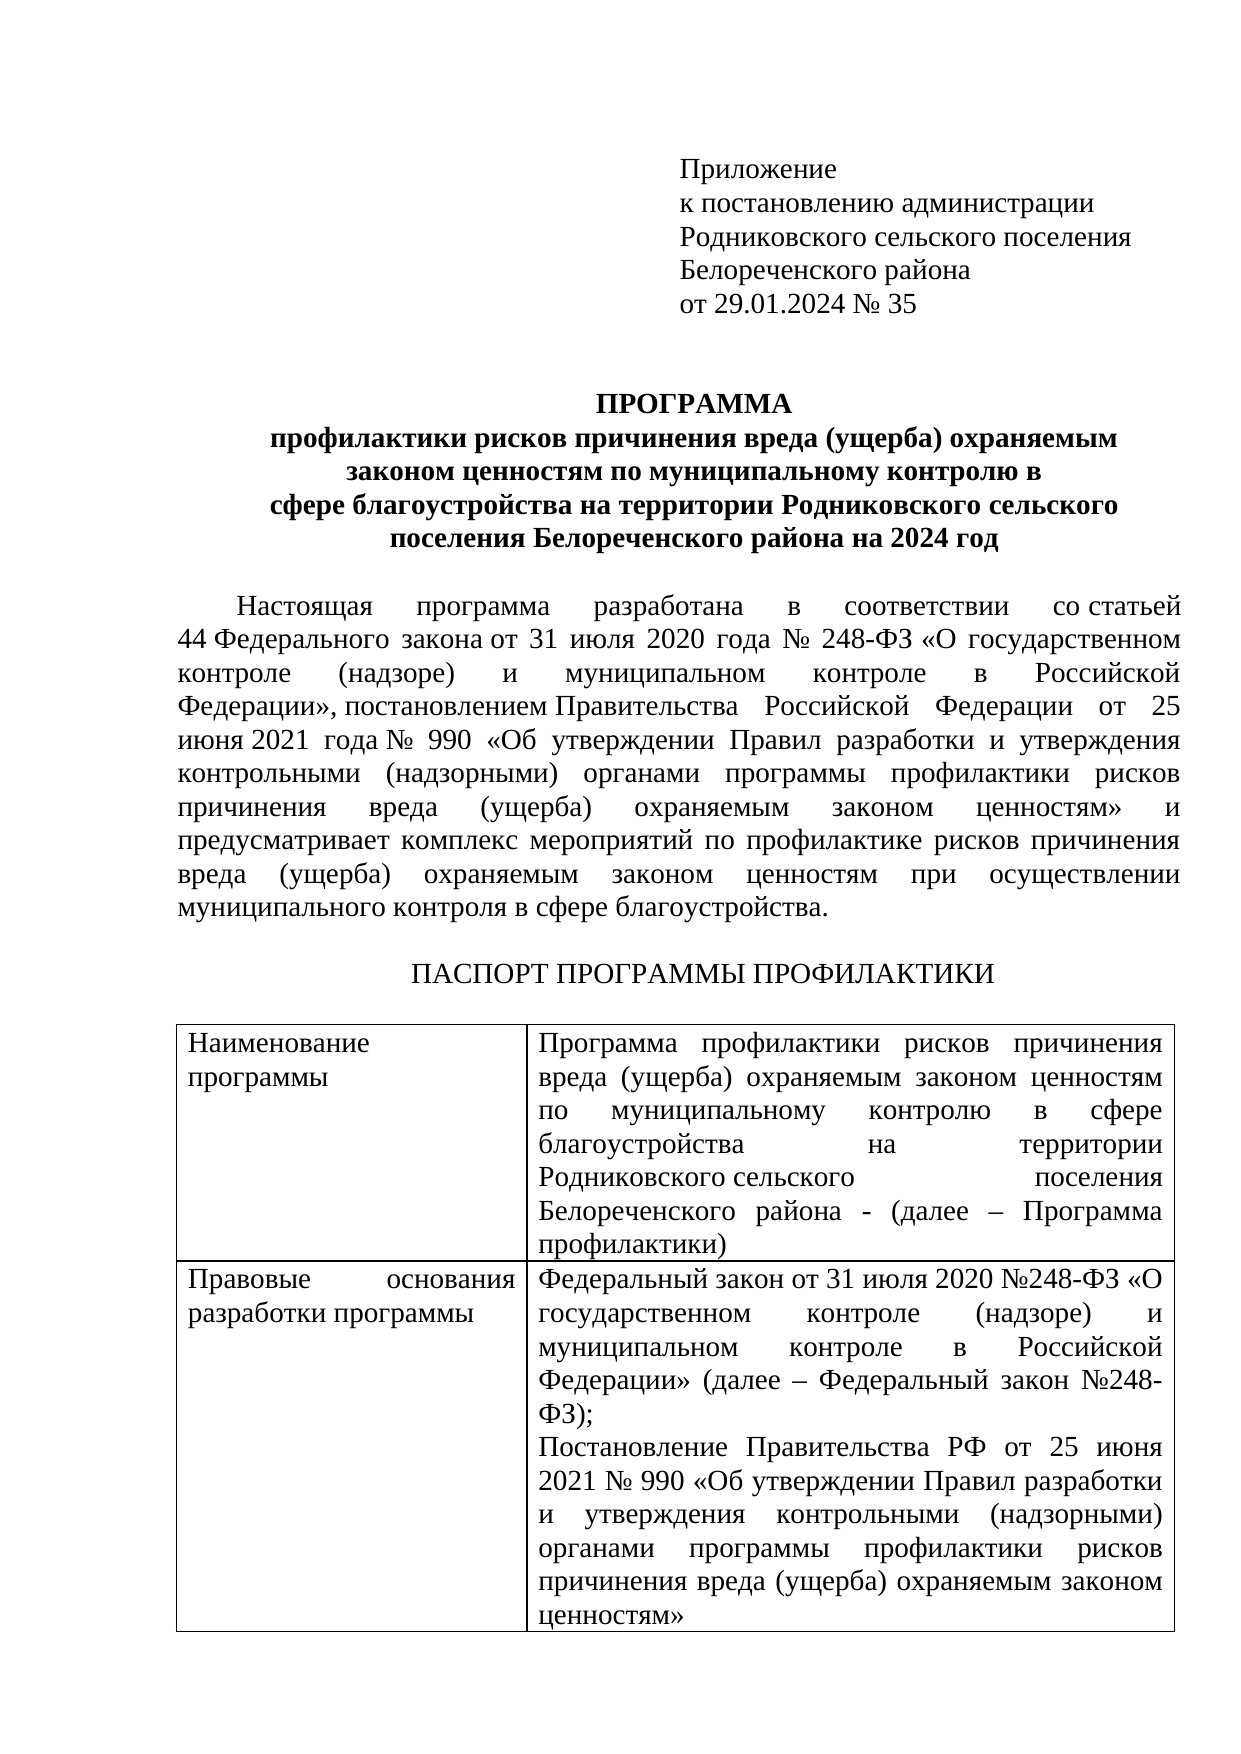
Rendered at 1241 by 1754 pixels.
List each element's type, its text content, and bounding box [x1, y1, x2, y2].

text Настоящая программа разработана в соответствии со статьей 44 Федерального закона от 31 июля 2020 года № 248-ФЗ «О государственном контроле (надзоре) и муниципальном контроле в Российской Федерации», постановлением Правительства Российской Федерации от 25 июня 2021 года № 990 «Об утверждении Правил разработки и утверждения контрольными (надзорными) органами программы профилактики рисков причинения вреда (ущерба) охраняемым законом ценностям» и предусматривает комплекс мероприятий по профилактике рисков причинения вреда (ущерба) охраняемым законом ценностям при осуществлении муниципального контроля в сфере благоустройства. [177, 588, 1181, 923]
text Приложение [177, 152, 1181, 185]
text от 29.01.2024 № 35 [177, 286, 1181, 319]
text ПРОГРАММА [236, 386, 1152, 420]
text законом ценностям по муниципальному контролю в сфере благоустройства на территории Родниковского сельского поселения Белореченского района на 2024 год [236, 453, 1152, 554]
text профилактики рисков причинения вреда (ущерба) охраняемым [236, 420, 1152, 453]
text Белореченского района [177, 252, 1181, 286]
table_cell Федеральный закон от 31 июля 2020 №248-ФЗ «О государственном контроле (надзоре) и муниципальном контроле в Российской Федерации» (далее – Федеральный закон №248-ФЗ); Постановление Правительства РФ от 25 июня 2021 № 990 «Об утверждении Правил разработки и утверждения контрольными (надзорными) органами программы профилактики рисков причинения вреда (ущерба) охраняемым законом ценностям» [528, 1262, 1174, 1631]
table_cell Правовые основания разработки программы [177, 1262, 526, 1631]
text к постановлению администрации [177, 185, 1181, 219]
text ПАСПОРТ ПРОГРАММЫ ПРОФИЛАКТИКИ [177, 957, 1181, 990]
table_header Программа профилактики рисков причинения вреда (ущерба) охраняемым законом ценностям по муниципальному контролю в сфере благоустройства на территории Родниковского сельского поселения Белореченского района - (далее – Программа профилактики) [528, 1025, 1174, 1260]
text Родниковского сельского поселения [177, 219, 1181, 252]
table_header Наименование программы [177, 1025, 526, 1260]
